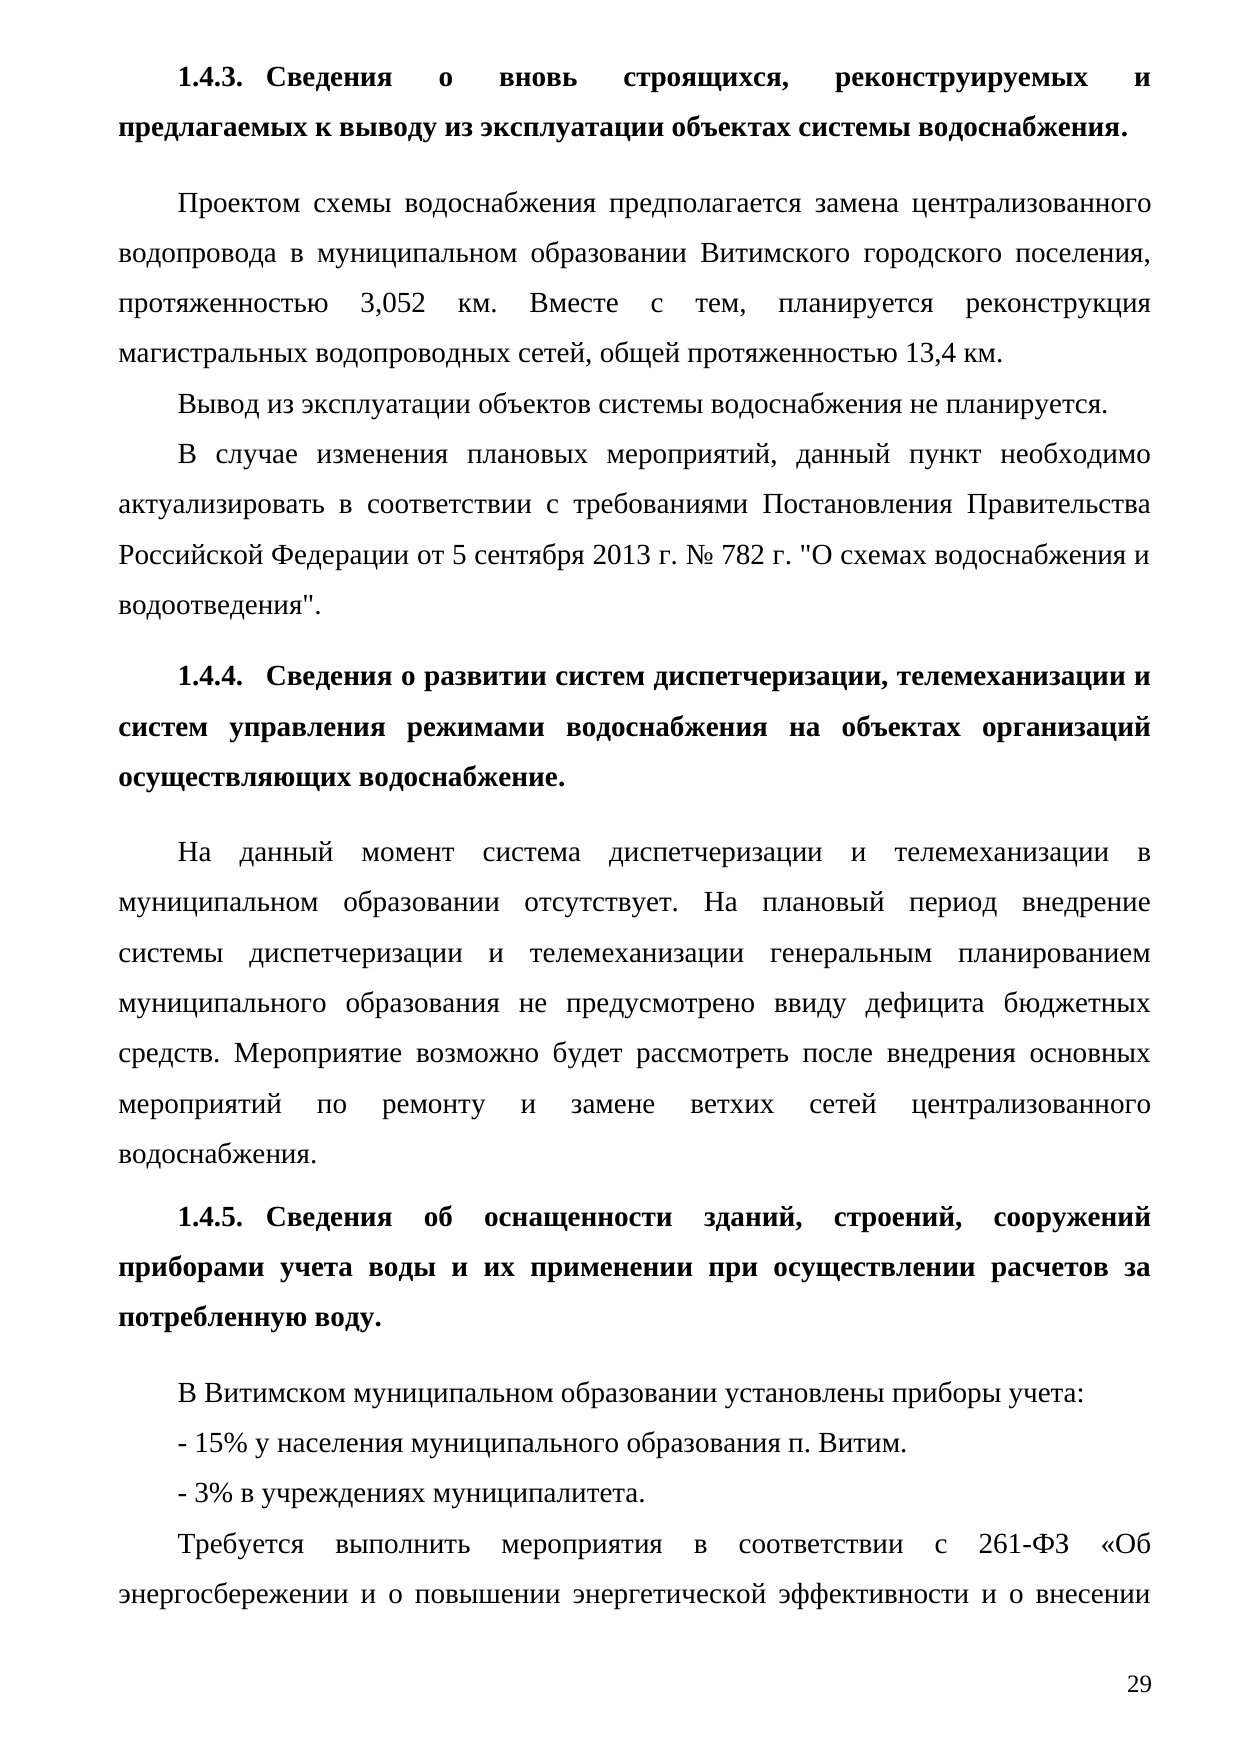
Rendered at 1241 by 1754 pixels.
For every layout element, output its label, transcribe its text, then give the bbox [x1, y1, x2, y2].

text - 3% в учреждениях муниципалитета. [118, 1476, 1152, 1509]
text В случае изменения плановых мероприятий, данный пункт необходимо актуализировать в соответствии с требованиями Постановления Правительства Российской Федерации от 5 сентября 2013 г. № 782 г. "О схемах водоснабжения и водоотведения". [118, 436, 1152, 621]
text В Витимском муниципальном образовании установлены приборы учета: [118, 1375, 1152, 1408]
text На данный момент система диспетчеризации и телемеханизации в муниципальном образовании отсутствует. На плановый период внедрение системы диспетчеризации и телемеханизации генеральным планированием муниципального образования не предусмотрено ввиду дефицита бюджетных средств. Мероприятие возможно будет рассмотреть после внедрения основных мероприятий по ремонту и замене ветхих сетей централизованного водоснабжения. [118, 834, 1152, 1170]
subtitle Сведения об оснащенности зданий, строений, сооружений приборами учета воды и их применении при осуществлении расчетов за потребленную воду. [118, 1199, 1152, 1333]
subtitle Сведения о развитии систем диспетчеризации, телемеханизации и систем управления режимами водоснабжения на объектах организаций осуществляющих водоснабжение. [118, 658, 1152, 792]
subtitle Проектом схемы водоснабжения предполагается замена централизованного водопровода в муниципальном образовании Витимского городского поселения, протяженностью 3,052 км. Вместе с тем, планируется реконструкция магистральных водопроводных сетей, общей протяженностью 13,4 км. [118, 185, 1152, 369]
subtitle Сведения о вновь строящихся, реконструируемых и предлагаемых к выводу из эксплуатации объектах системы водоснабжения. [118, 59, 1152, 143]
text - 15% у населения муниципального образования п. Витим. [118, 1425, 1152, 1459]
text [118, 1526, 1152, 1610]
subtitle Вывод из эксплуатации объектов системы водоснабжения не планируется. [118, 386, 1152, 419]
